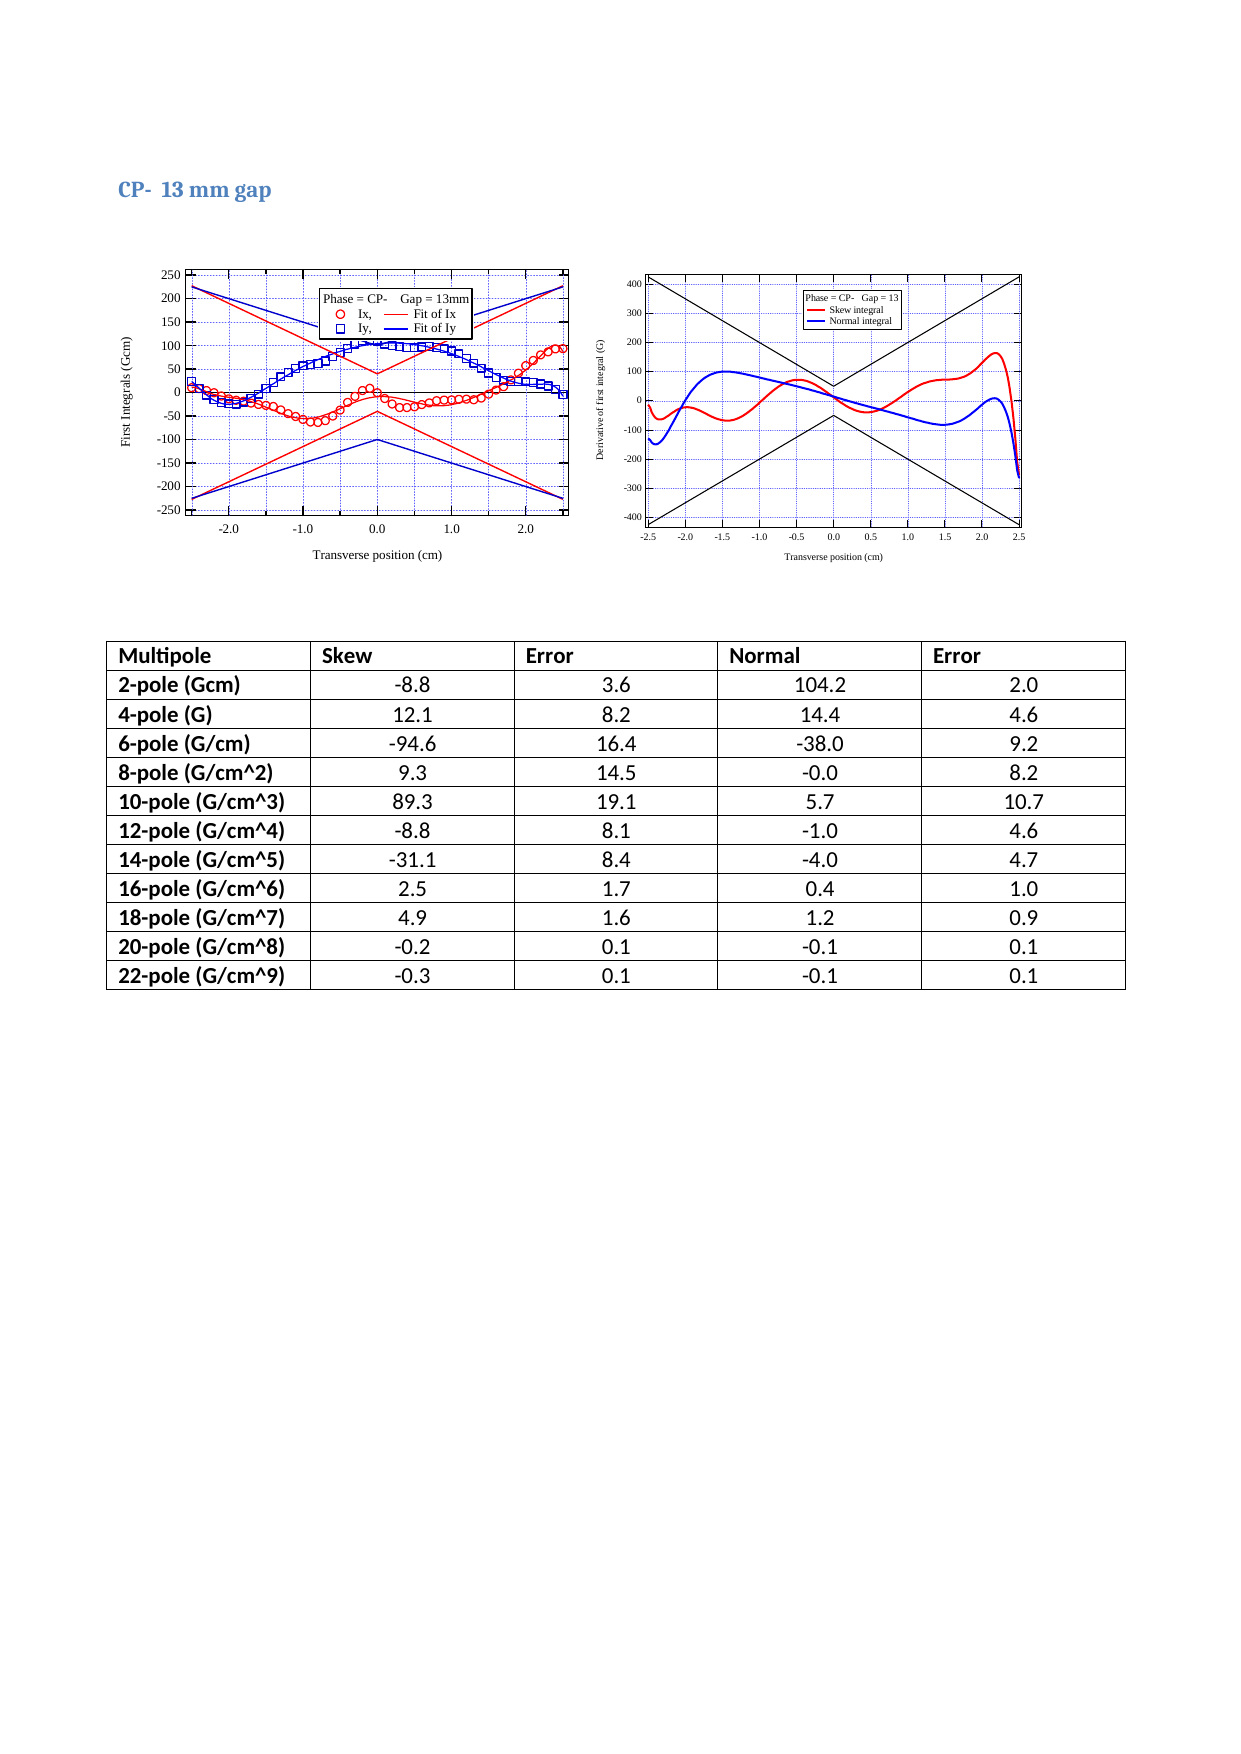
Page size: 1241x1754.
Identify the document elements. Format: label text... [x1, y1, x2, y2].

table_cell 19.1 [515, 787, 717, 815]
table_cell 0.4 [718, 874, 921, 902]
table_cell 16.4 [515, 729, 717, 757]
table_cell -0.3 [311, 961, 514, 989]
table_cell -31.1 [311, 845, 514, 873]
table_cell 8.2 [922, 758, 1125, 786]
table_cell 14-pole (G/cm^5) [107, 845, 310, 873]
table_cell -4.0 [718, 845, 921, 873]
table_cell 89.3 [311, 787, 514, 815]
table_cell 4-pole (G) [107, 700, 310, 728]
table_cell 12-pole (G/cm^4) [107, 816, 310, 844]
table_cell 2.0 [922, 671, 1125, 699]
table_cell 1.0 [922, 874, 1125, 902]
table_cell -0.0 [718, 758, 921, 786]
table_cell 104.2 [718, 671, 921, 699]
table_cell 4.6 [922, 700, 1125, 728]
table_header Multipole [107, 642, 310, 669]
table_cell 20-pole (G/cm^8) [107, 932, 310, 960]
table_cell -0.2 [311, 932, 514, 960]
table_cell 8.1 [515, 816, 717, 844]
table_cell -8.8 [311, 816, 514, 844]
table_cell -94.6 [311, 729, 514, 757]
table_cell 4.6 [922, 816, 1125, 844]
table_cell 8-pole (G/cm^2) [107, 758, 310, 786]
table_cell 9.3 [311, 758, 514, 786]
table_header Error [922, 642, 1125, 669]
table_cell 16-pole (G/cm^6) [107, 874, 310, 902]
table_cell 8.2 [515, 700, 717, 728]
table_cell 8.4 [515, 845, 717, 873]
table_cell -1.0 [718, 816, 921, 844]
table_cell 2-pole (Gcm) [107, 671, 310, 699]
table_cell 1.2 [718, 903, 921, 931]
table_header Error [515, 642, 717, 669]
table_cell 22-pole (G/cm^9) [107, 961, 310, 989]
table_cell 10.7 [922, 787, 1125, 815]
table_cell 0.9 [922, 903, 1125, 931]
table_cell 3.6 [515, 671, 717, 699]
table_cell 5.7 [718, 787, 921, 815]
table_header Normal [718, 642, 921, 669]
table_cell 4.7 [922, 845, 1125, 873]
table_cell 1.6 [515, 903, 717, 931]
table_cell 0.1 [515, 932, 717, 960]
table_cell 0.1 [922, 961, 1125, 989]
table_cell 0.1 [922, 932, 1125, 960]
table_cell 0.1 [515, 961, 717, 989]
table_cell 10-pole (G/cm^3) [107, 787, 310, 815]
table_cell -0.1 [718, 932, 921, 960]
table_cell 9.2 [922, 729, 1125, 757]
table_cell -0.1 [718, 961, 921, 989]
table_cell 4.9 [311, 903, 514, 931]
table_cell 2.5 [311, 874, 514, 902]
table_cell -8.8 [311, 671, 514, 699]
table_cell 6-pole (G/cm) [107, 729, 310, 757]
table_cell 14.5 [515, 758, 717, 786]
table_cell 14.4 [718, 700, 921, 728]
table_cell -38.0 [718, 729, 921, 757]
table_cell 1.7 [515, 874, 717, 902]
table_cell 12.1 [311, 700, 514, 728]
subtitle CP- 13 mm gap [118, 177, 1122, 203]
table_cell 18-pole (G/cm^7) [107, 903, 310, 931]
table_header Skew [311, 642, 514, 669]
